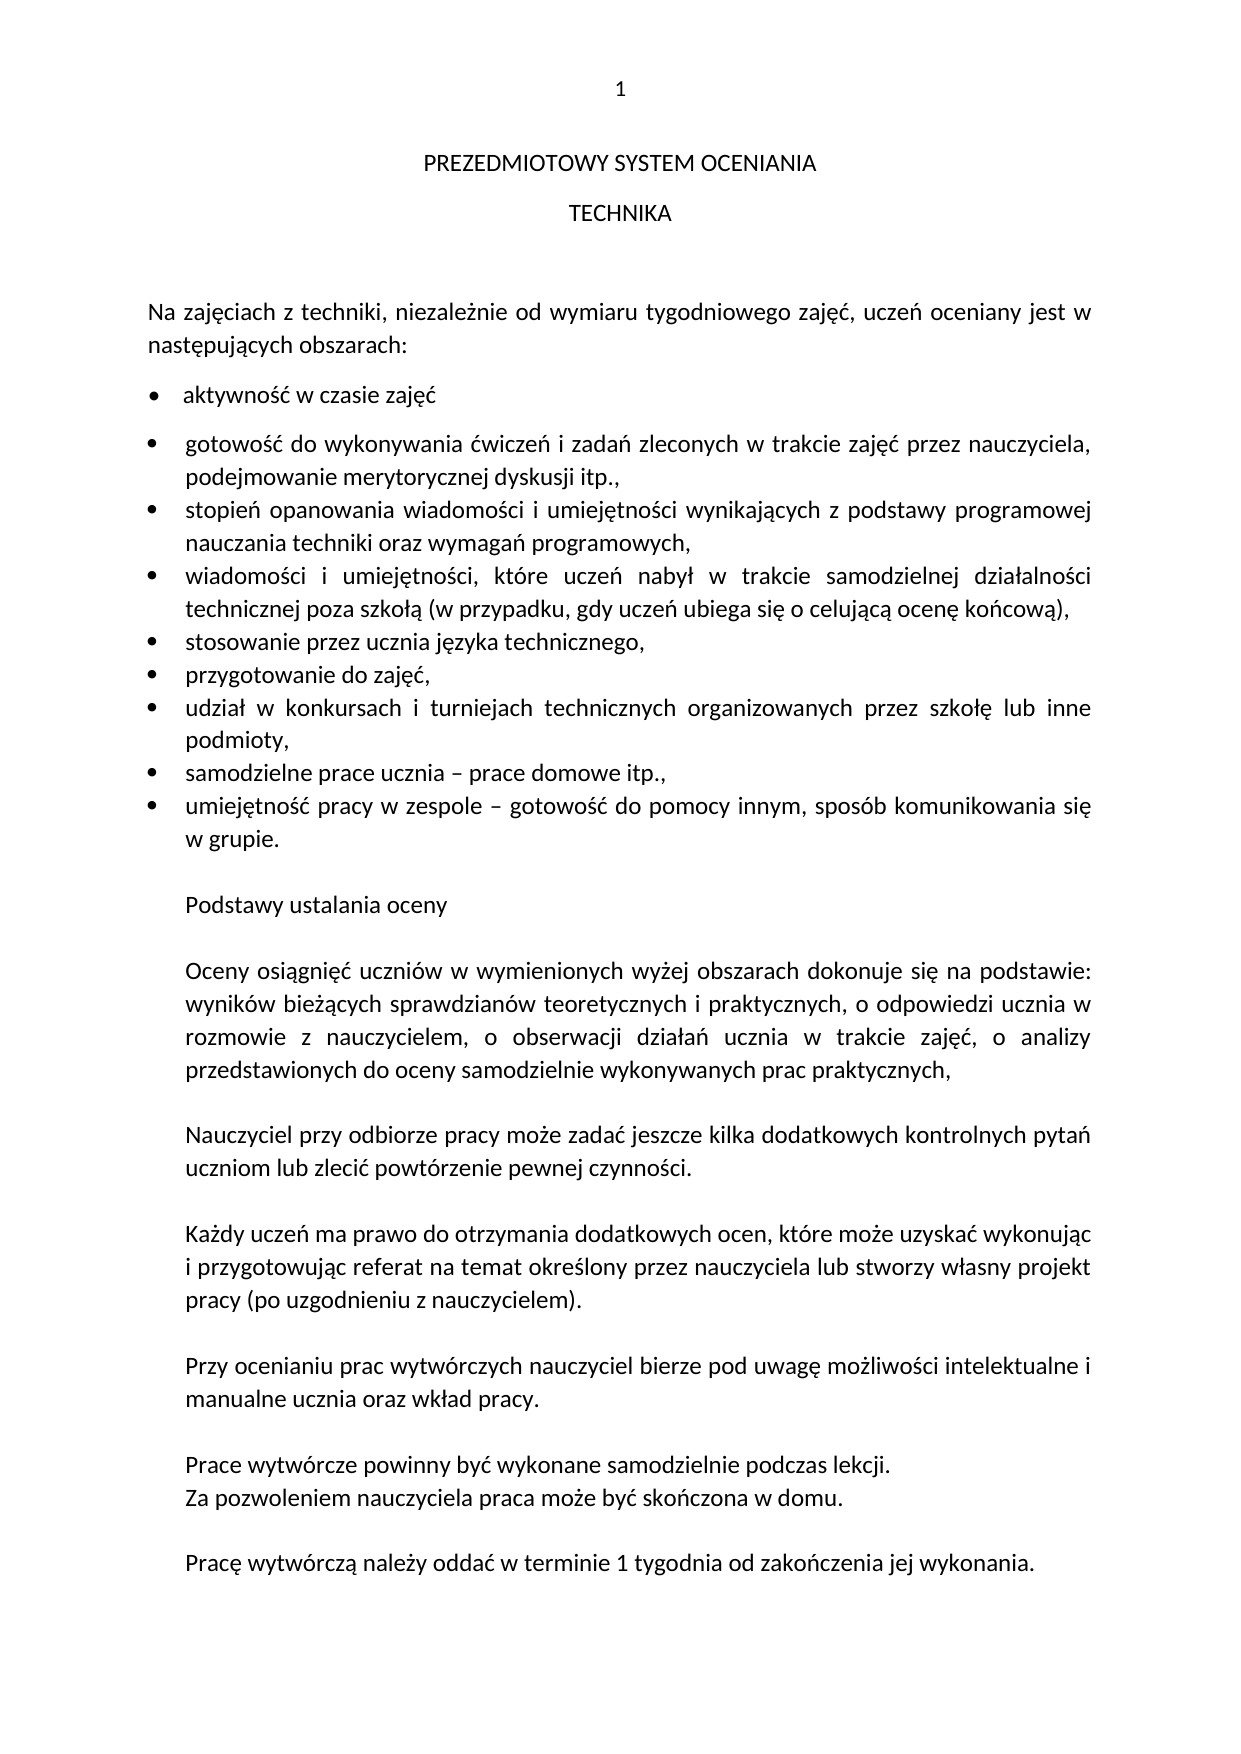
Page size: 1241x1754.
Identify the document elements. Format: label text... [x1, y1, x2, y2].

list stopień opanowania wiadomości i umiejętności wynikających z podstawy programowej nauczania techniki oraz wymagań programowych, [148, 494, 1093, 558]
list udział w konkursach i turniejach technicznych organizowanych przez szkołę lub inne podmioty, [148, 692, 1093, 755]
list Oceny osiągnięć uczniów w wymienionych wyżej obszarach dokonuje się na podstawie: wyników bieżących sprawdzianów teoretycznych i praktycznych, o odpowiedzi ucznia w rozmowie z nauczycielem, o obserwacji działań ucznia w trakcie zajęć, o analizy przedstawionych do oceny samodzielnie wykonywanych prac praktycznych, [185, 955, 1093, 1084]
list Prace wytwórcze powinny być wykonane samodzielnie podczas lekcji. [185, 1449, 1093, 1479]
list umiejętność pracy w zespole – gotowość do pomocy innym, sposób komunikowania się w grupie. [148, 791, 1093, 854]
list Podstawy ustalania oceny [185, 889, 1093, 920]
list gotowość do wykonywania ćwiczeń i zadań zleconych w trakcie zajęć przez nauczyciela, podejmowanie merytorycznej dyskusji itp., [148, 428, 1093, 492]
list Pracę wytwórczą należy oddać w terminie 1 tygodnia od zakończenia jej wykonania. [185, 1548, 1093, 1578]
list Przy ocenianiu prac wytwórczych nauczyciel bierze pod uwagę możliwości intelektualne i manualne ucznia oraz wkład pracy. [185, 1350, 1093, 1413]
list stosowanie przez ucznia języka technicznego, [148, 626, 1093, 656]
text • aktywność w czasie zajęć [148, 379, 1093, 409]
list przygotowanie do zajęć, [148, 659, 1093, 689]
list Nauczyciel przy odbiorze pracy może zadać jeszcze kilka dodatkowych kontrolnych pytań uczniom lub zlecić powtórzenie pewnej czynności. [185, 1120, 1093, 1183]
list Każdy uczeń ma prawo do otrzymania dodatkowych ocen, które może uzyskać wykonując i przygotowując referat na temat określony przez nauczyciela lub stworzy własny projekt pracy (po uzgodnieniu z nauczycielem). [185, 1218, 1093, 1315]
text PREZEDMIOTOWY SYSTEM OCENIANIA [148, 148, 1093, 178]
text Na zajęciach z techniki, niezależnie od wymiaru tygodniowego zajęć, uczeń oceniany jest w następujących obszarach: [148, 296, 1093, 360]
list Za pozwoleniem nauczyciela praca może być skończona w domu. [185, 1482, 1093, 1512]
list wiadomości i umiejętności, które uczeń nabył w trakcie samodzielnej działalności technicznej poza szkołą (w przypadku, gdy uczeń ubiega się o celującą ocenę końcową), [148, 560, 1093, 623]
list samodzielne prace ucznia – prace domowe itp., [148, 758, 1093, 788]
text TECHNIKA [148, 197, 1093, 228]
